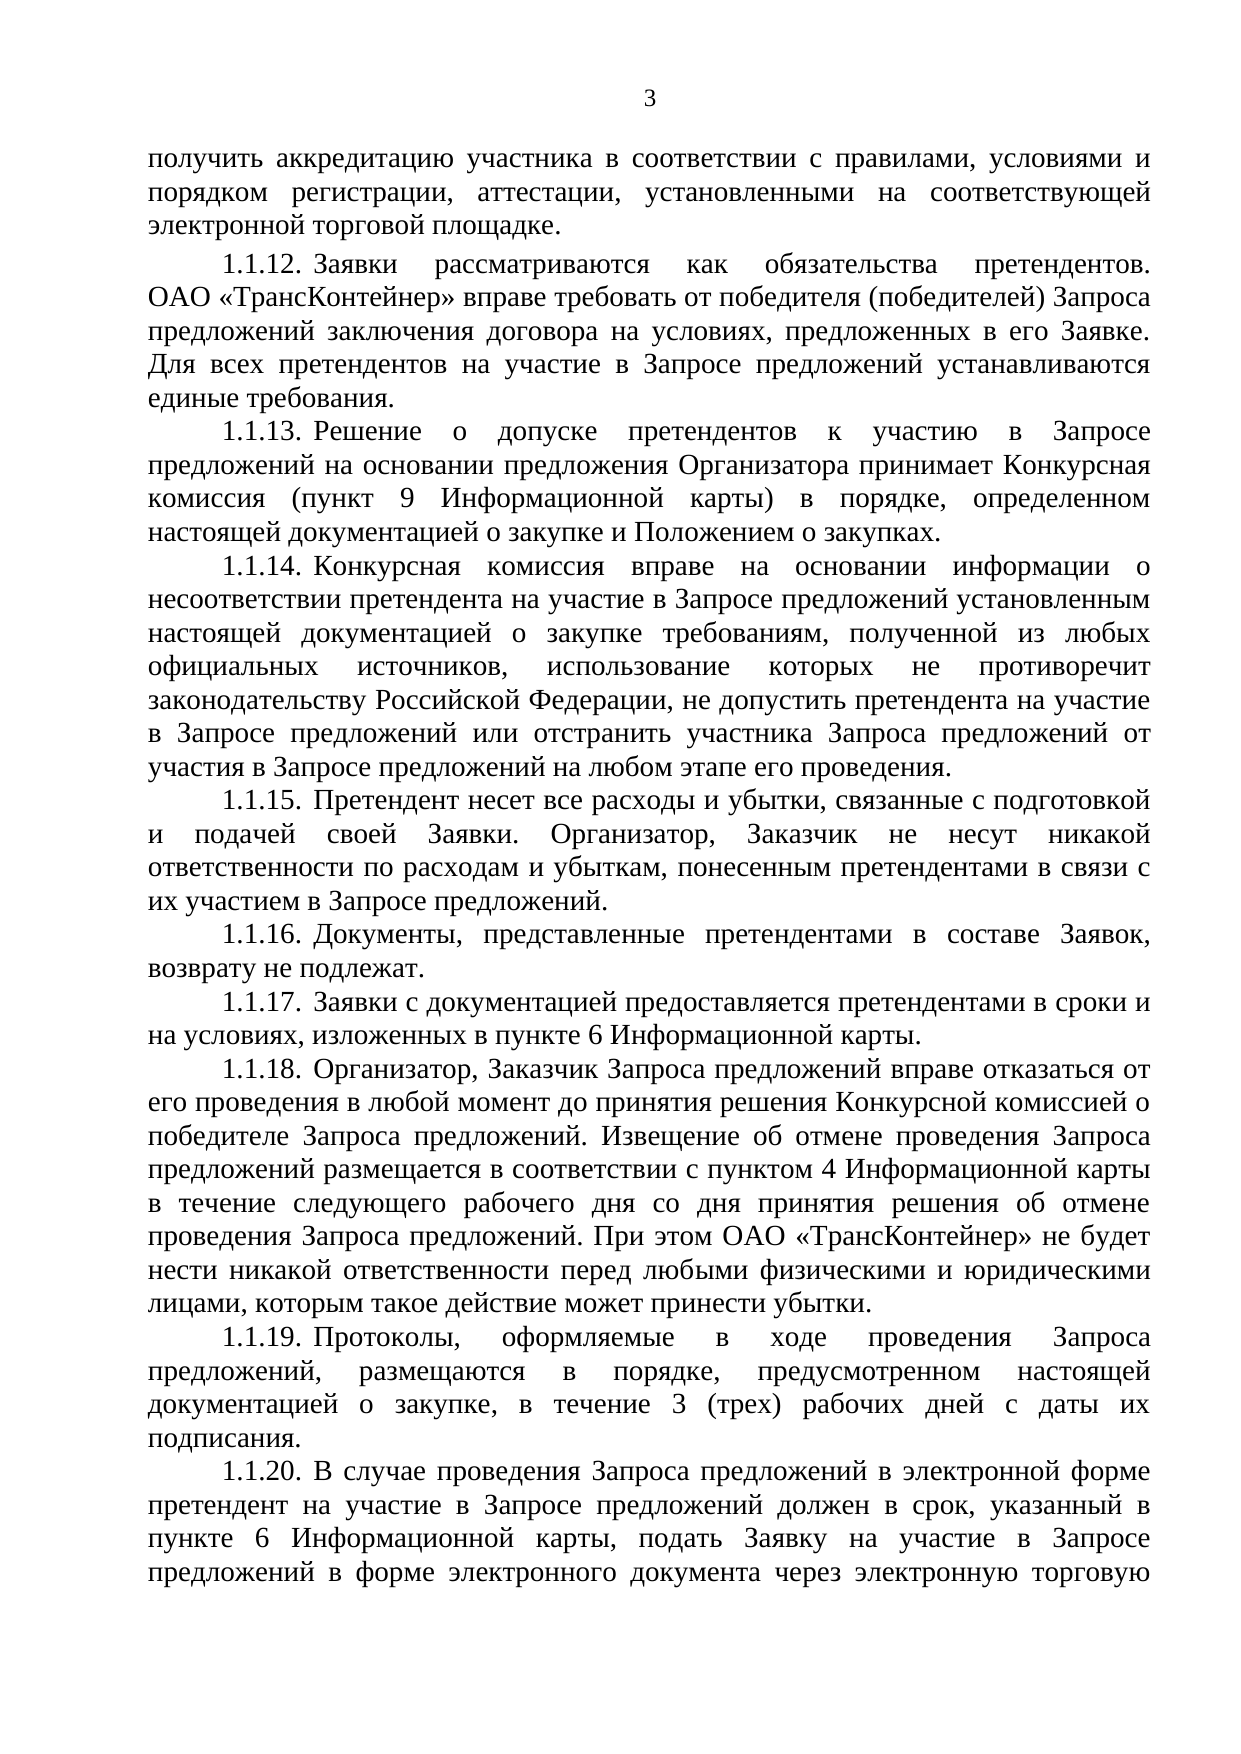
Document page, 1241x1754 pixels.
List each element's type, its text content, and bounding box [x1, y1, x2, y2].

list Заявки рассматриваются как обязательства претендентов. ОАО «ТрансКонтейнер» вправе требовать от победителя (победителей) Запроса предложений заключения договора на условиях, предложенных в его Заявке. Для всех претендентов на участие в Запросе предложений устанавливаются единые требования. [148, 246, 1152, 413]
list Претендент несет все расходы и убытки, связанные с подготовкой и подачей своей Заявки. Организатор, Заказчик не несут никакой ответственности по расходам и убыткам, понесенным претендентами в связи с их участием в Запросе предложений. [148, 782, 1152, 917]
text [148, 140, 1152, 241]
list Заявки с документацией предоставляется претендентами в сроки и на условиях, изложенных в пункте 6 Информационной карты. [148, 984, 1152, 1051]
list Решение о допуске претендентов к участию в Запросе предложений на основании предложения Организатора принимает Конкурсная комиссия (пункт 9 Информационной карты) в порядке, определенном настоящей документацией о закупке и Положением о закупках. [148, 413, 1152, 548]
list Протоколы, оформляемые в ходе проведения Запроса предложений, размещаются в порядке, предусмотренном настоящей документацией о закупке, в течение 3 (трех) рабочих дней с даты их подписания. [148, 1319, 1152, 1453]
list Конкурсная комиссия вправе на основании информации о несоответствии претендента на участие в Запросе предложений установленным настоящей документацией о закупке требованиям, полученной из любых официальных источников, использование которых не противоречит законодательству Российской Федерации, не допустить претендента на участие в Запросе предложений или отстранить участника Запроса предложений от участия в Запросе предложений на любом этапе его проведения. [148, 548, 1152, 782]
list Документы, представленные претендентами в составе Заявок, возврату не подлежат. [148, 917, 1152, 984]
list Организатор, Заказчик Запроса предложений вправе отказаться от его проведения в любой момент до принятия решения Конкурсной комиссией о победителе Запроса предложений. Извещение об отмене проведения Запроса предложений размещается в соответствии с пунктом 4 Информационной карты в течение следующего рабочего дня со дня принятия решения об отмене проведения Запроса предложений. При этом ОАО «ТрансКонтейнер» не будет нести никакой ответственности перед любыми физическими и юридическими лицами, которым такое действие может принести убытки. [148, 1051, 1152, 1319]
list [148, 1453, 1152, 1587]
